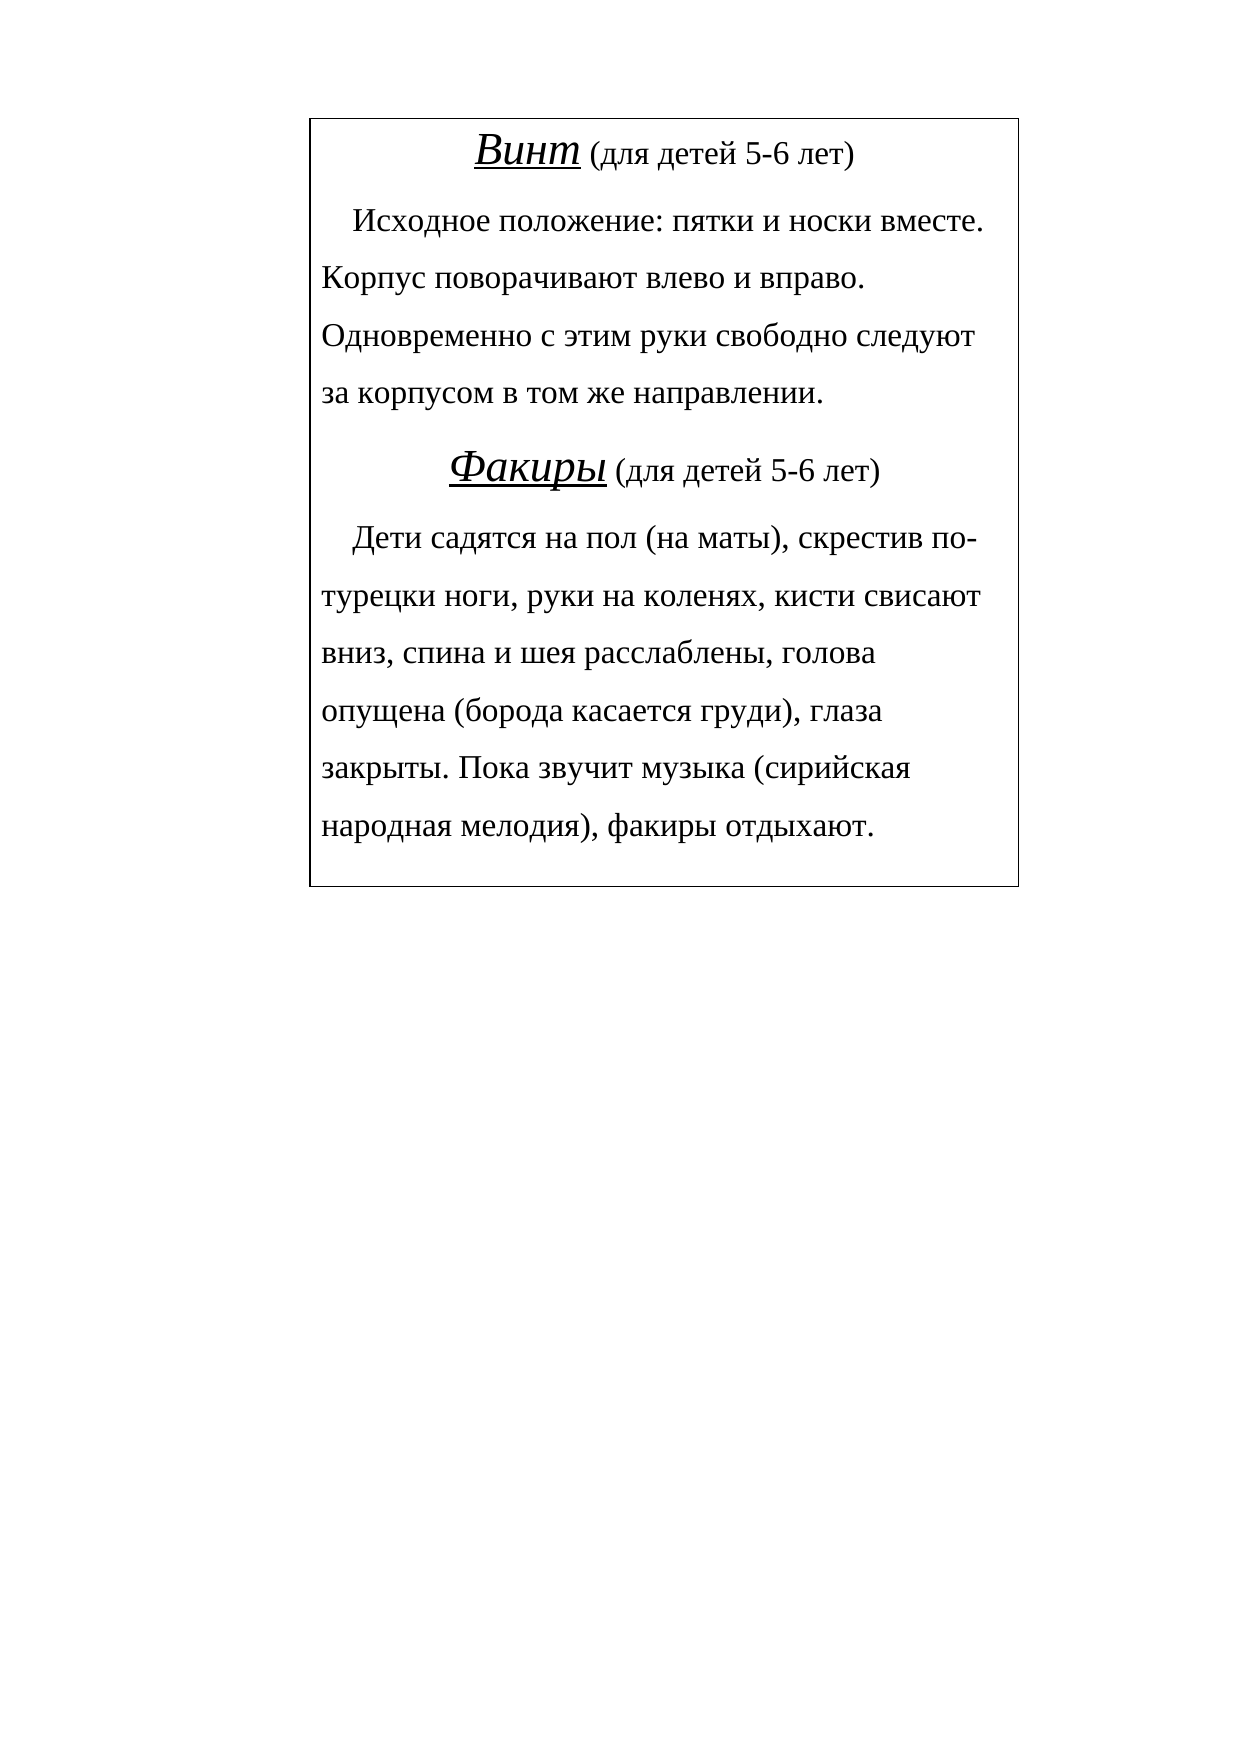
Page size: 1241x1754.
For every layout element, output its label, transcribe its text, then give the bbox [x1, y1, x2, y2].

table_header Винт (для детей 5-6 лет) Исходное положение: пятки и носки вместе. Корпус поворачивают влево и вправо. Одновременно с этим руки свободно следуют за корпусом в том же направлении. Факиры (для детей 5-6 лет) Дети садятся на пол (на маты), скрестив по-турецки ноги, руки на коленях, кисти свисают вниз, спина и шея расслаблены, голова опущена (борода касается груди), глаза закрыты. Пока звучит музыка (сирийская народная мелодия), факиры отдыхают. [311, 119, 1018, 886]
